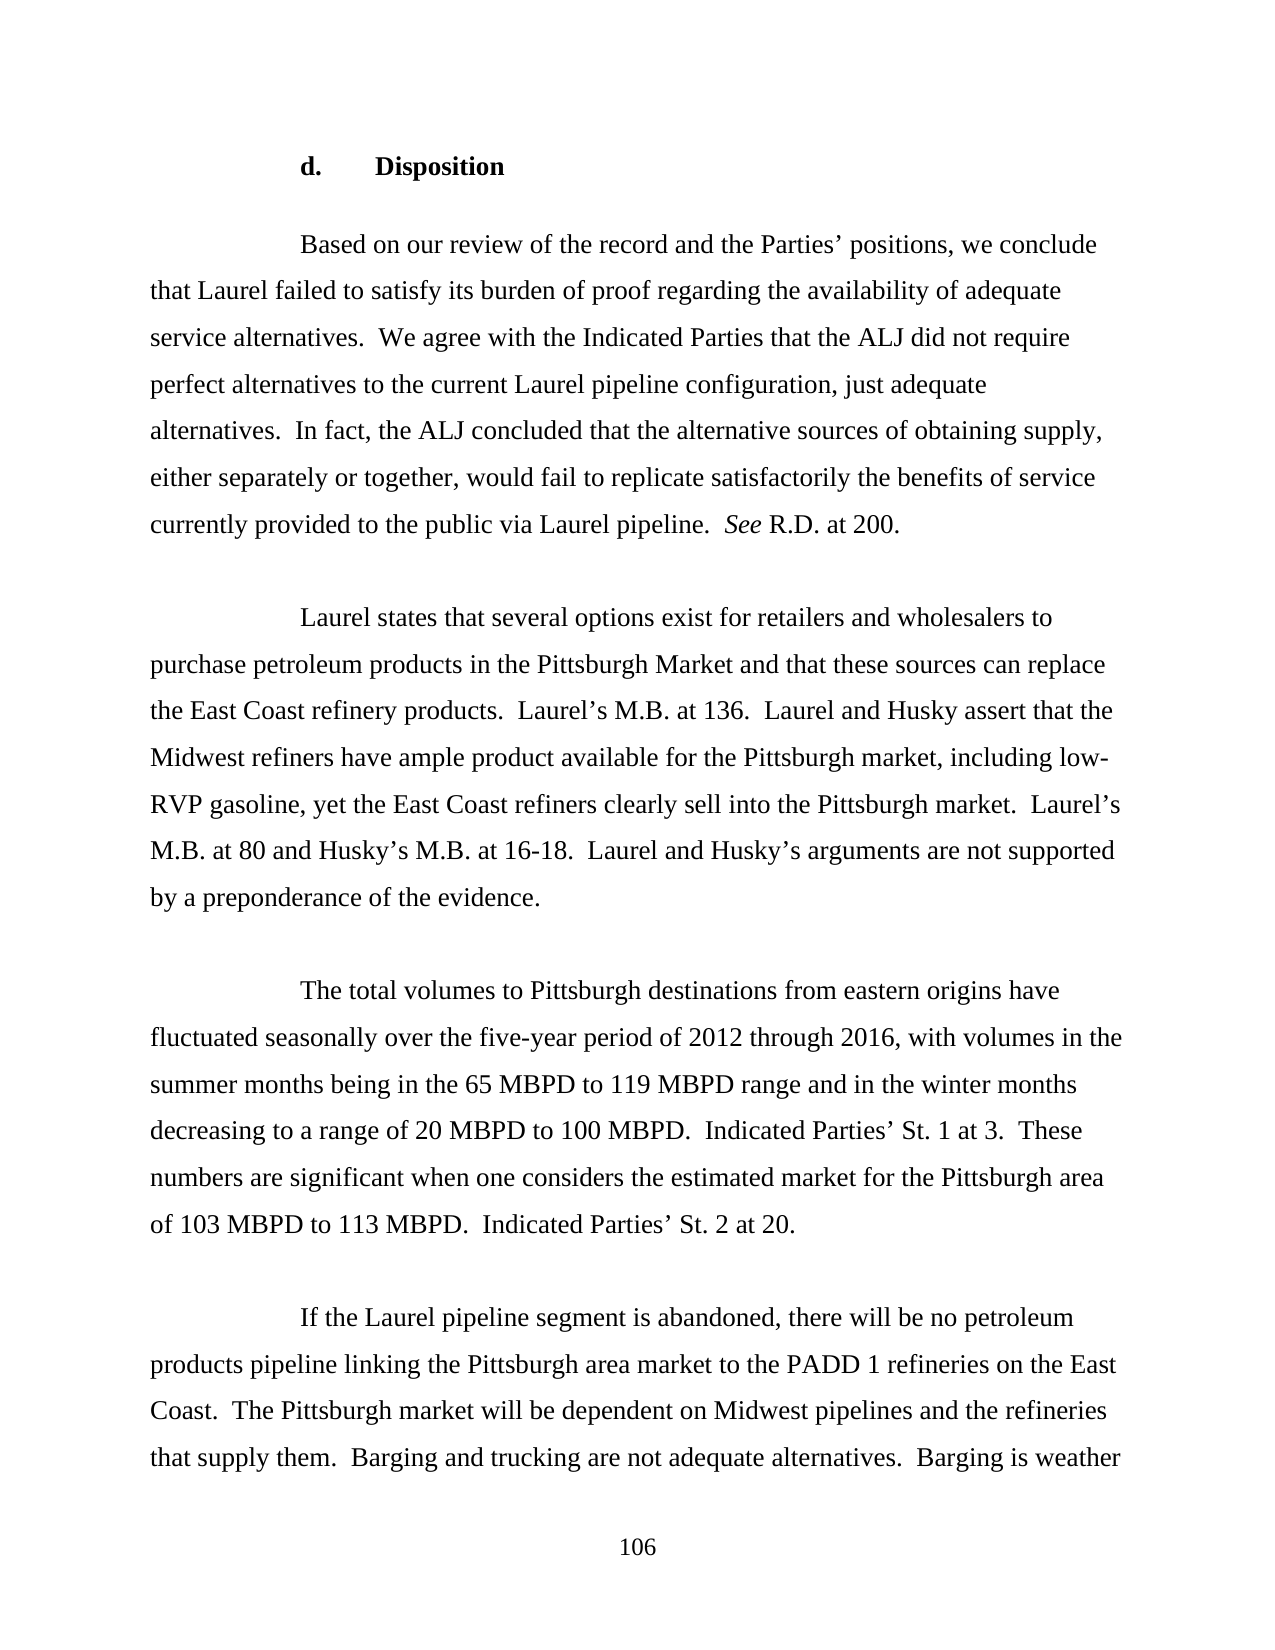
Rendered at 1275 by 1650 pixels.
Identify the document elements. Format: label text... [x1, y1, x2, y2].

text d. Disposition [225, 150, 1125, 181]
text Based on our review of the record and the Parties’ positions, we conclude that Laurel failed to satisfy its burden of proof regarding the availability of adequate service alternatives. We agree with the Indicated Parties that the ALJ did not require perfect alternatives to the current Laurel pipeline configuration, just adequate alternatives. In fact, the ALJ concluded that the alternative sources of obtaining supply, either separately or together, would fail to replicate satisfactorily the benefits of service currently provided to the public via Laurel pipeline. See R.D. at 200. [150, 228, 1125, 539]
text The total volumes to Pittsburgh destinations from eastern origins have fluctuated seasonally over the five-year period of 2012 through 2016, with volumes in the summer months being in the 65 MBPD to 119 MBPD range and in the winter months decreasing to a range of 20 MBPD to 100 MBPD. Indicated Parties’ St. 1 at 3. These numbers are significant when one considers the estimated market for the Pittsburgh area of 103 MBPD to 113 MBPD. Indicated Parties’ St. 2 at 20. [150, 974, 1125, 1239]
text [150, 1301, 1125, 1472]
text Laurel states that several options exist for retailers and wholesalers to purchase petroleum products in the Pittsburgh Market and that these sources can replace the East Coast refinery products. Laurel’s M.B. at 136. Laurel and Husky assert that the Midwest refiners have ample product available for the Pittsburgh market, including low-RVP gasoline, yet the East Coast refiners clearly sell into the Pittsburgh market. Laurel’s M.B. at 80 and Husky’s M.B. at 16-18. Laurel and Husky’s arguments are not supported by a preponderance of the evidence. [150, 601, 1125, 912]
